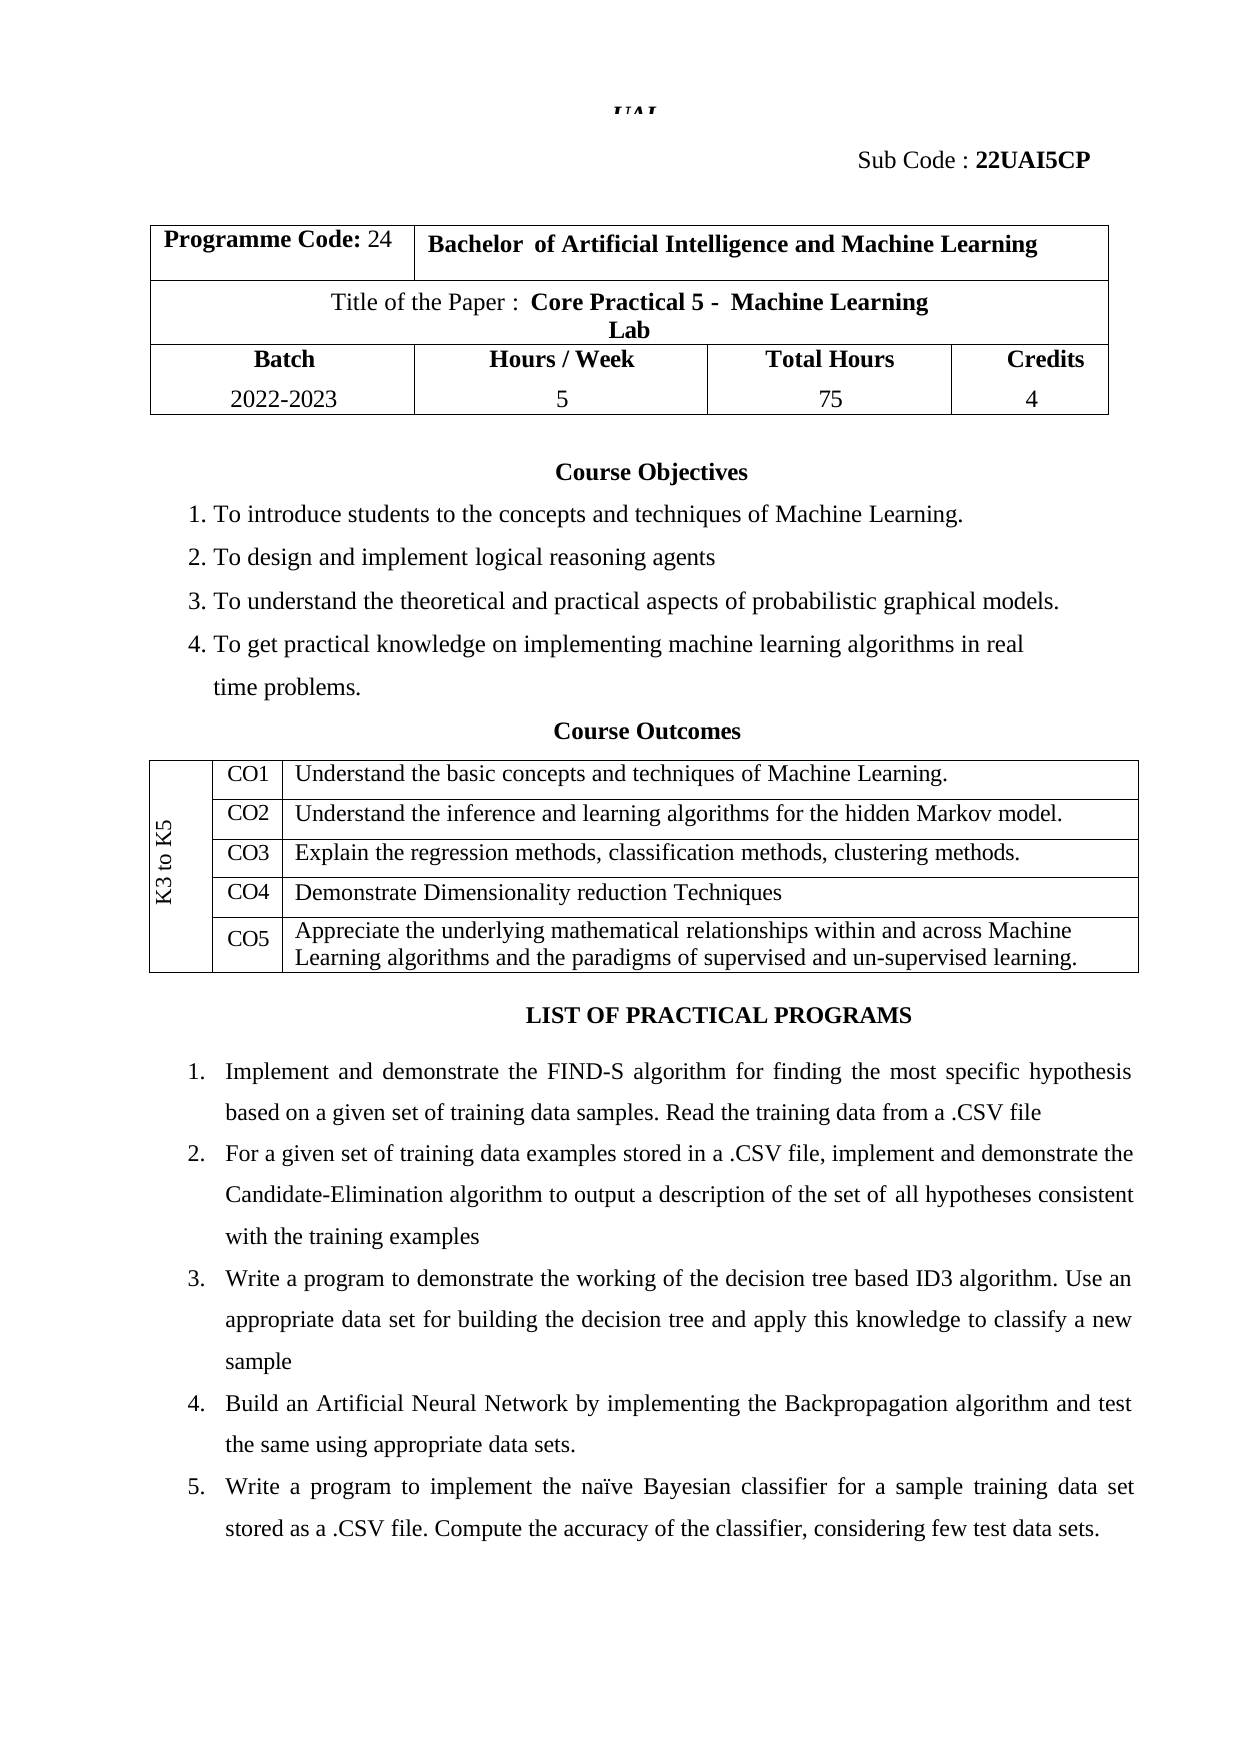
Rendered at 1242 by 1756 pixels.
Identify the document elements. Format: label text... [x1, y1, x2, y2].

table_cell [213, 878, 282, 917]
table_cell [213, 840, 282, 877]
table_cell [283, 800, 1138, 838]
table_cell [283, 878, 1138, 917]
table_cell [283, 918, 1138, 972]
text Course Outcomes [104, 716, 1190, 744]
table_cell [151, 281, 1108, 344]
list Implement and demonstrate the FIND-S algorithm for finding the most specific hypothesis based on a given set of training data samples. Read the training data from a .CSV file [187, 1057, 1133, 1126]
list To introduce students to the concepts and techniques of Machine Learning. [188, 499, 1217, 528]
list To get practical knowledge on implementing machine learning algorithms in real time problems. [188, 629, 1070, 700]
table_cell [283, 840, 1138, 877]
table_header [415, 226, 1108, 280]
text Sub Code : 22UAI5CP [62, 146, 1091, 174]
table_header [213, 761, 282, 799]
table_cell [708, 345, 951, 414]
list Write a program to demonstrate the working of the decision tree based ID3 algorithm. Use an appropriate data set for building the decision tree and apply this knowledge to classify a new sample [187, 1264, 1134, 1375]
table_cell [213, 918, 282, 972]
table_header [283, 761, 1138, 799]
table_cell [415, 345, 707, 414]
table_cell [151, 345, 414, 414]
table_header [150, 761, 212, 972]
list To design and implement logical reasoning agents [188, 542, 1217, 571]
list For a given set of training data examples stored in a .CSV file, implement and demonstrate the Candidate-Elimination algorithm to output a description of the set of all hypotheses consistent with the training examples [187, 1139, 1134, 1250]
list To understand the theoretical and practical aspects of probabilistic graphical models. [188, 586, 1217, 615]
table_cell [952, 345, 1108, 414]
list Build an Artificial Neural Network by implementing the Backpropagation algorithm and test the same using appropriate data sets. [187, 1389, 1134, 1458]
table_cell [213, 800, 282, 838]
list Write a program to implement the naïve Bayesian classifier for a sample training data set stored as a .CSV file. Compute the accuracy of the classifier, considering few test data sets. [187, 1472, 1134, 1541]
text Course Objectives [555, 457, 1217, 486]
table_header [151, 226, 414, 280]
text LIST OF PRACTICAL PROGRAMS [526, 1002, 1217, 1029]
